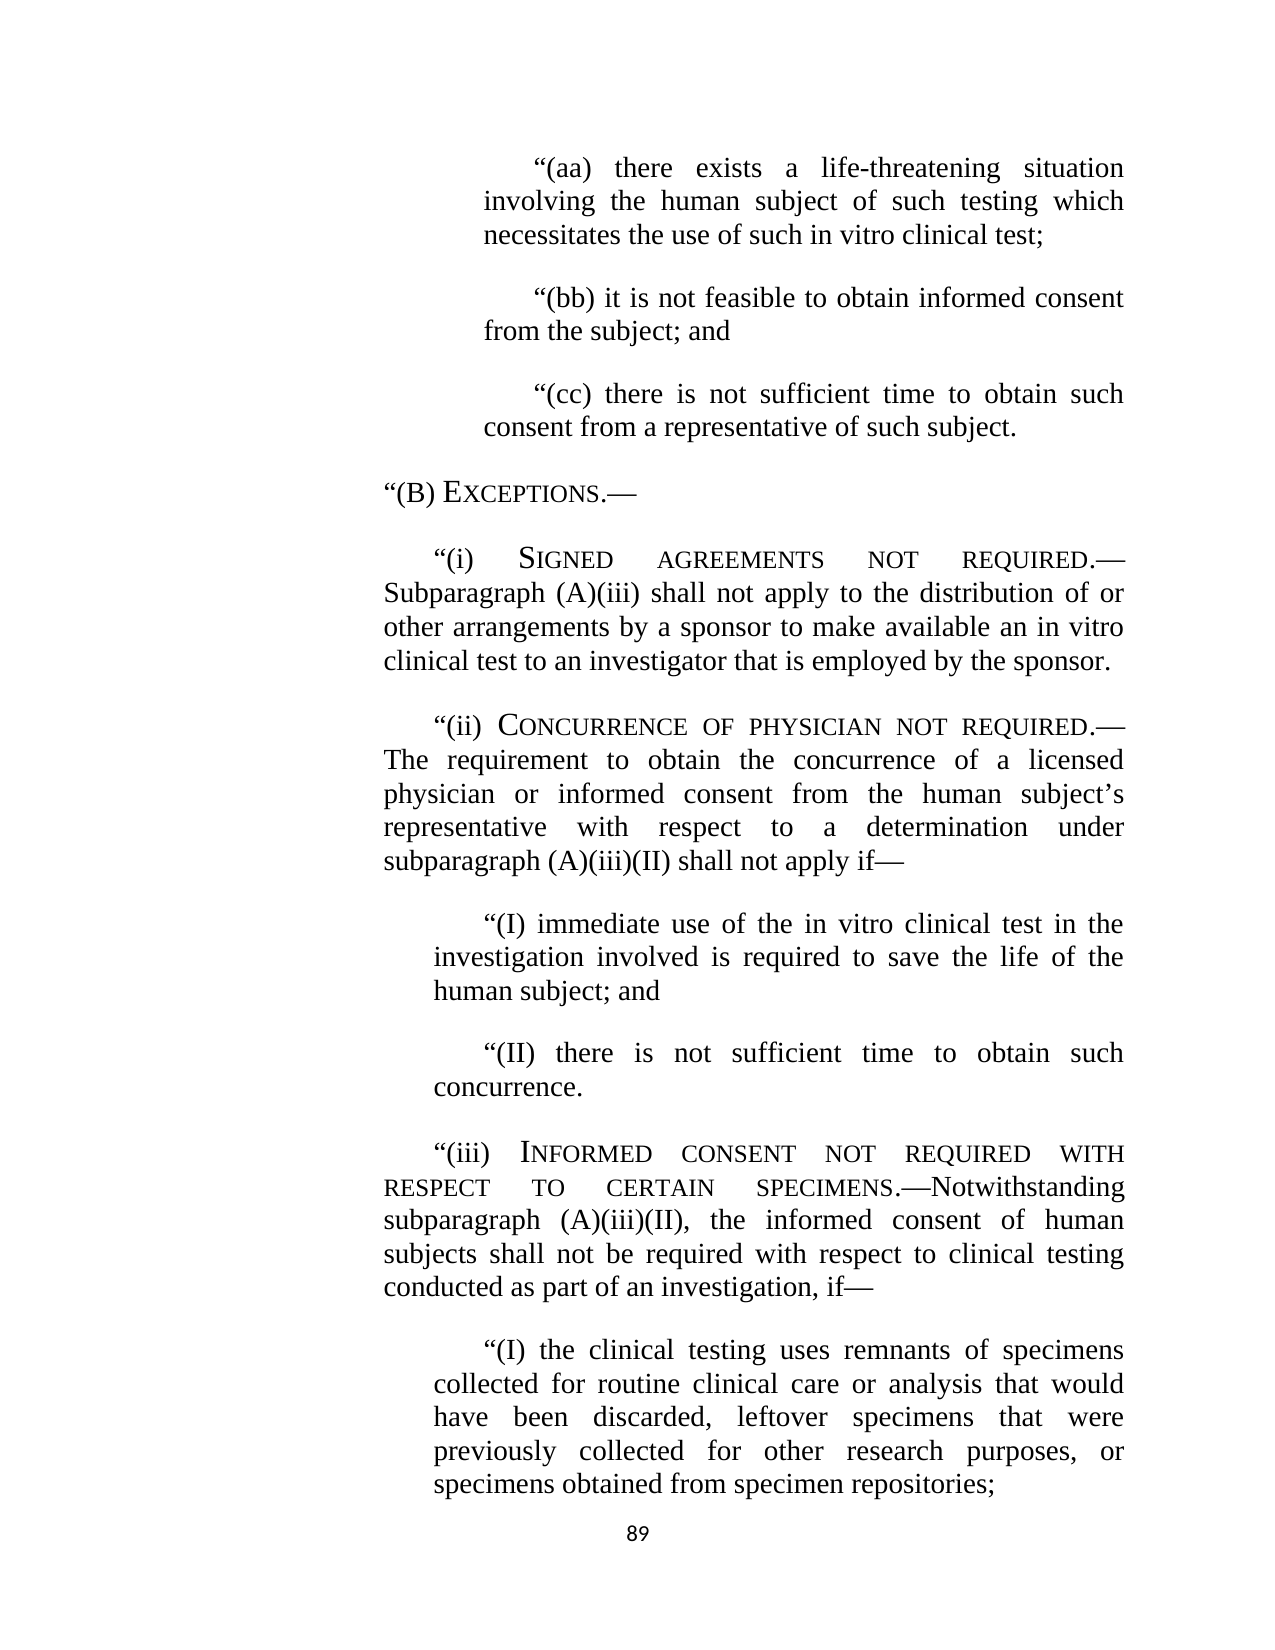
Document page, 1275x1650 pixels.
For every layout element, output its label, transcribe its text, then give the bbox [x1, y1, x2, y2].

text “(aa) there exists a life-threatening situation involving the human subject of such testing which necessitates the use of such in vitro clinical test; [483, 150, 1125, 251]
text “(I) the clinical testing uses remnants of specimens collected for routine clinical care or analysis that would have been discarded, leftover specimens that were previously collected for other research purposes, or specimens obtained from specimen repositories; [433, 1332, 1125, 1500]
text “(cc) there is not sufficient time to obtain such consent from a representative of such subject. [483, 376, 1125, 443]
text “(B) EXCEPTIONS.— [333, 472, 1125, 509]
text “(iii) INFORMED CONSENT NOT REQUIRED WITH RESPECT TO CERTAIN SPECIMENS.—Notwithstanding subparagraph (A)(iii)(II), the informed consent of human subjects shall not be required with respect to clinical testing conducted as part of an investigation, if— [383, 1132, 1125, 1303]
text “(ii) CONCURRENCE OF PHYSICIAN NOT REQUIRED.—The requirement to obtain the concurrence of a licensed physician or informed consent from the human subject’s representative with respect to a determination under subparagraph (A)(iii)(II) shall not apply if— [383, 705, 1125, 877]
text “(I) immediate use of the in vitro clinical test in the investigation involved is required to save the life of the human subject; and [433, 906, 1125, 1006]
text “(i) SIGNED AGREEMENTS NOT REQUIRED.—Subparagraph (A)(iii) shall not apply to the distribution of or other arrangements by a sponsor to make available an in vitro clinical test to an investigator that is employed by the sponsor. [383, 538, 1125, 676]
text “(bb) it is not feasible to obtain informed consent from the subject; and [483, 280, 1125, 347]
text “(II) there is not sufficient time to obtain such concurrence. [433, 1036, 1125, 1103]
